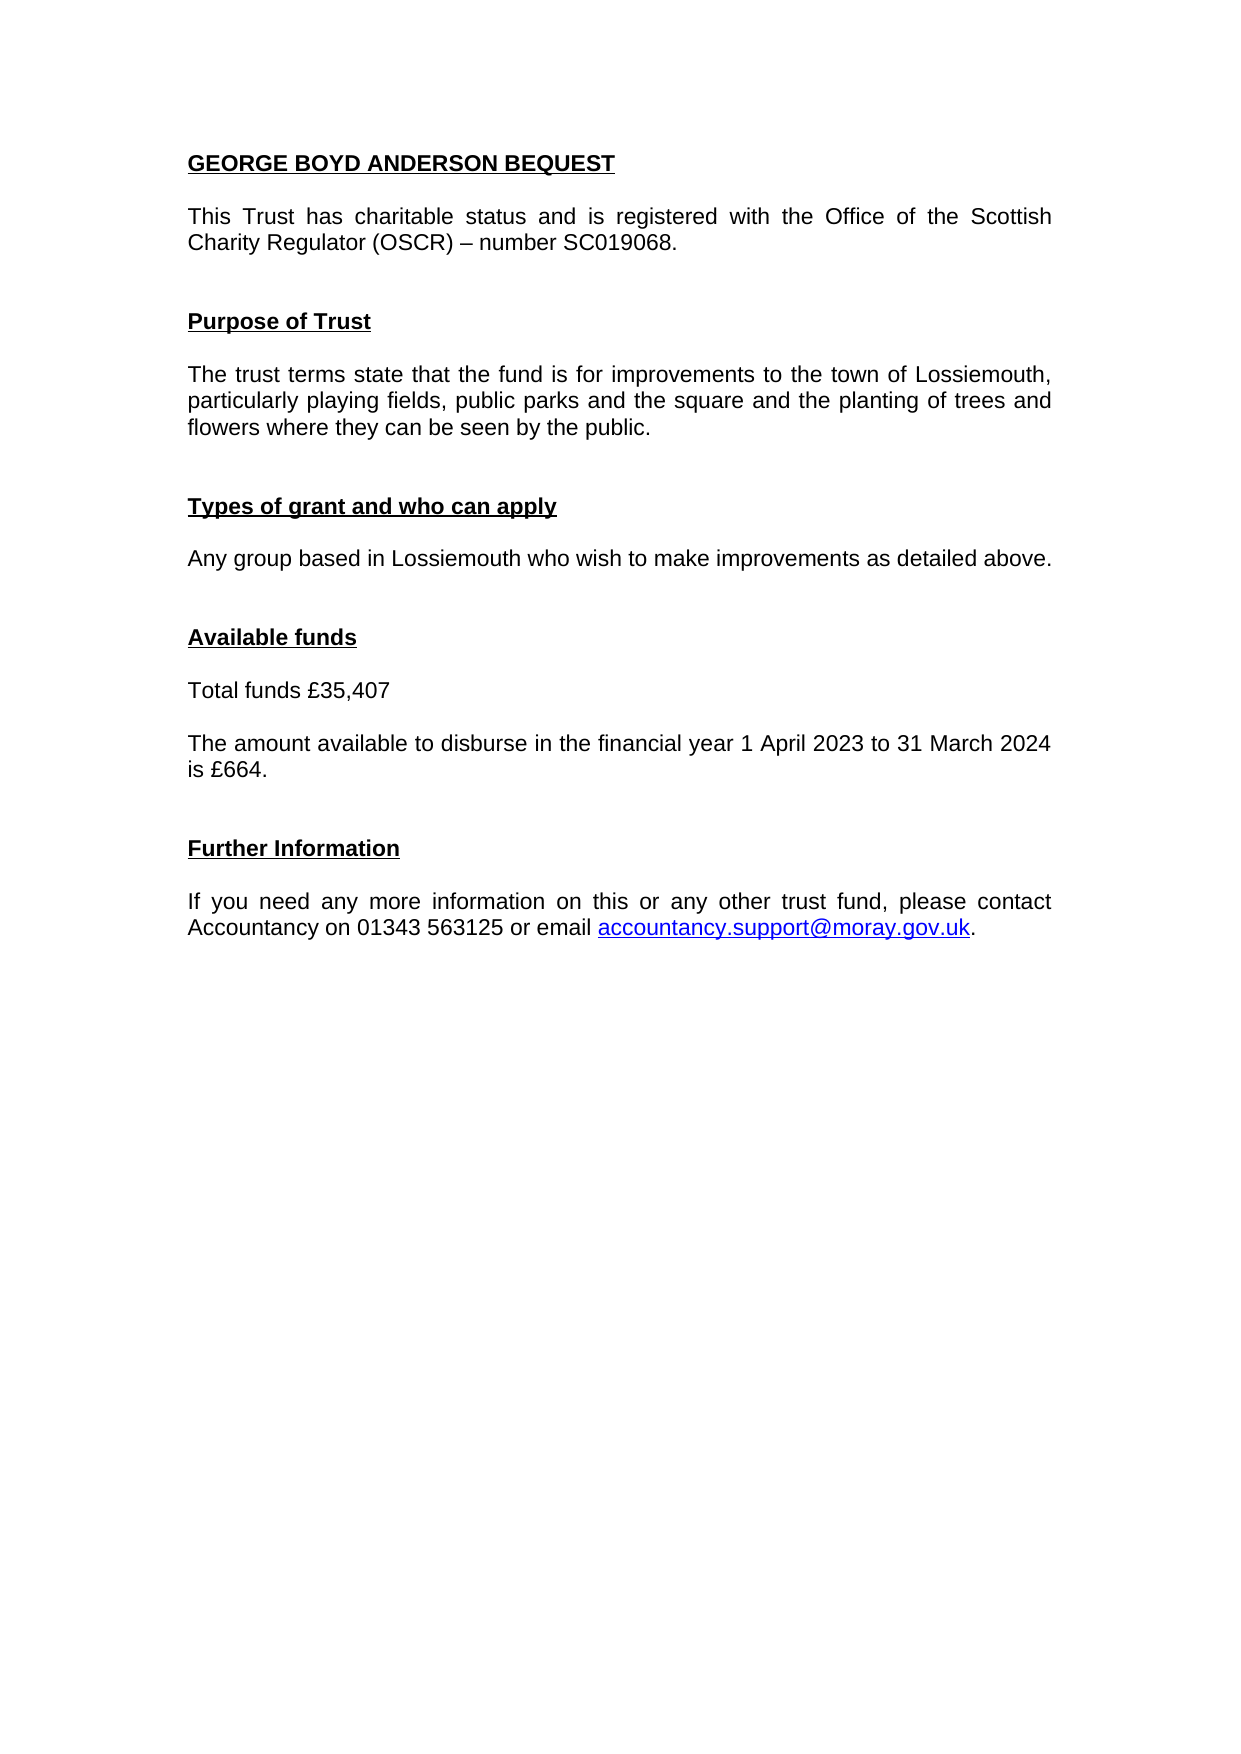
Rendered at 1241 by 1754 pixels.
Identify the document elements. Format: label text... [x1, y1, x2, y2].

text Types of grant and who can apply [187, 493, 1053, 519]
text Purpose of Trust [187, 308, 1053, 334]
text Any group based in Lossiemouth who wish to make improvements as detailed above. [187, 545, 1053, 572]
text The amount available to disburse in the financial year 1 April 2023 to 31 March 2024 is £664. [187, 730, 1053, 782]
text This Trust has charitable status and is registered with the Office of the Scottish Charity Regulator (OSCR) – number SC019068. [187, 203, 1053, 255]
subtitle Available funds [187, 624, 1053, 651]
subtitle GEORGE BOYD ANDERSON BEQUEST [187, 150, 1053, 176]
text The trust terms state that the fund is for improvements to the town of Lossiemouth, particularly playing fields, public parks and the square and the planting of trees and flowers where they can be seen by the public. [187, 361, 1053, 440]
text Total funds £35,407 [187, 677, 1053, 703]
text If you need any more information on this or any other trust fund, please contact Accountancy on 01343 563125 or email accountancy.support@moray.gov.uk. [187, 888, 1053, 941]
subtitle Further Information [187, 835, 1053, 862]
